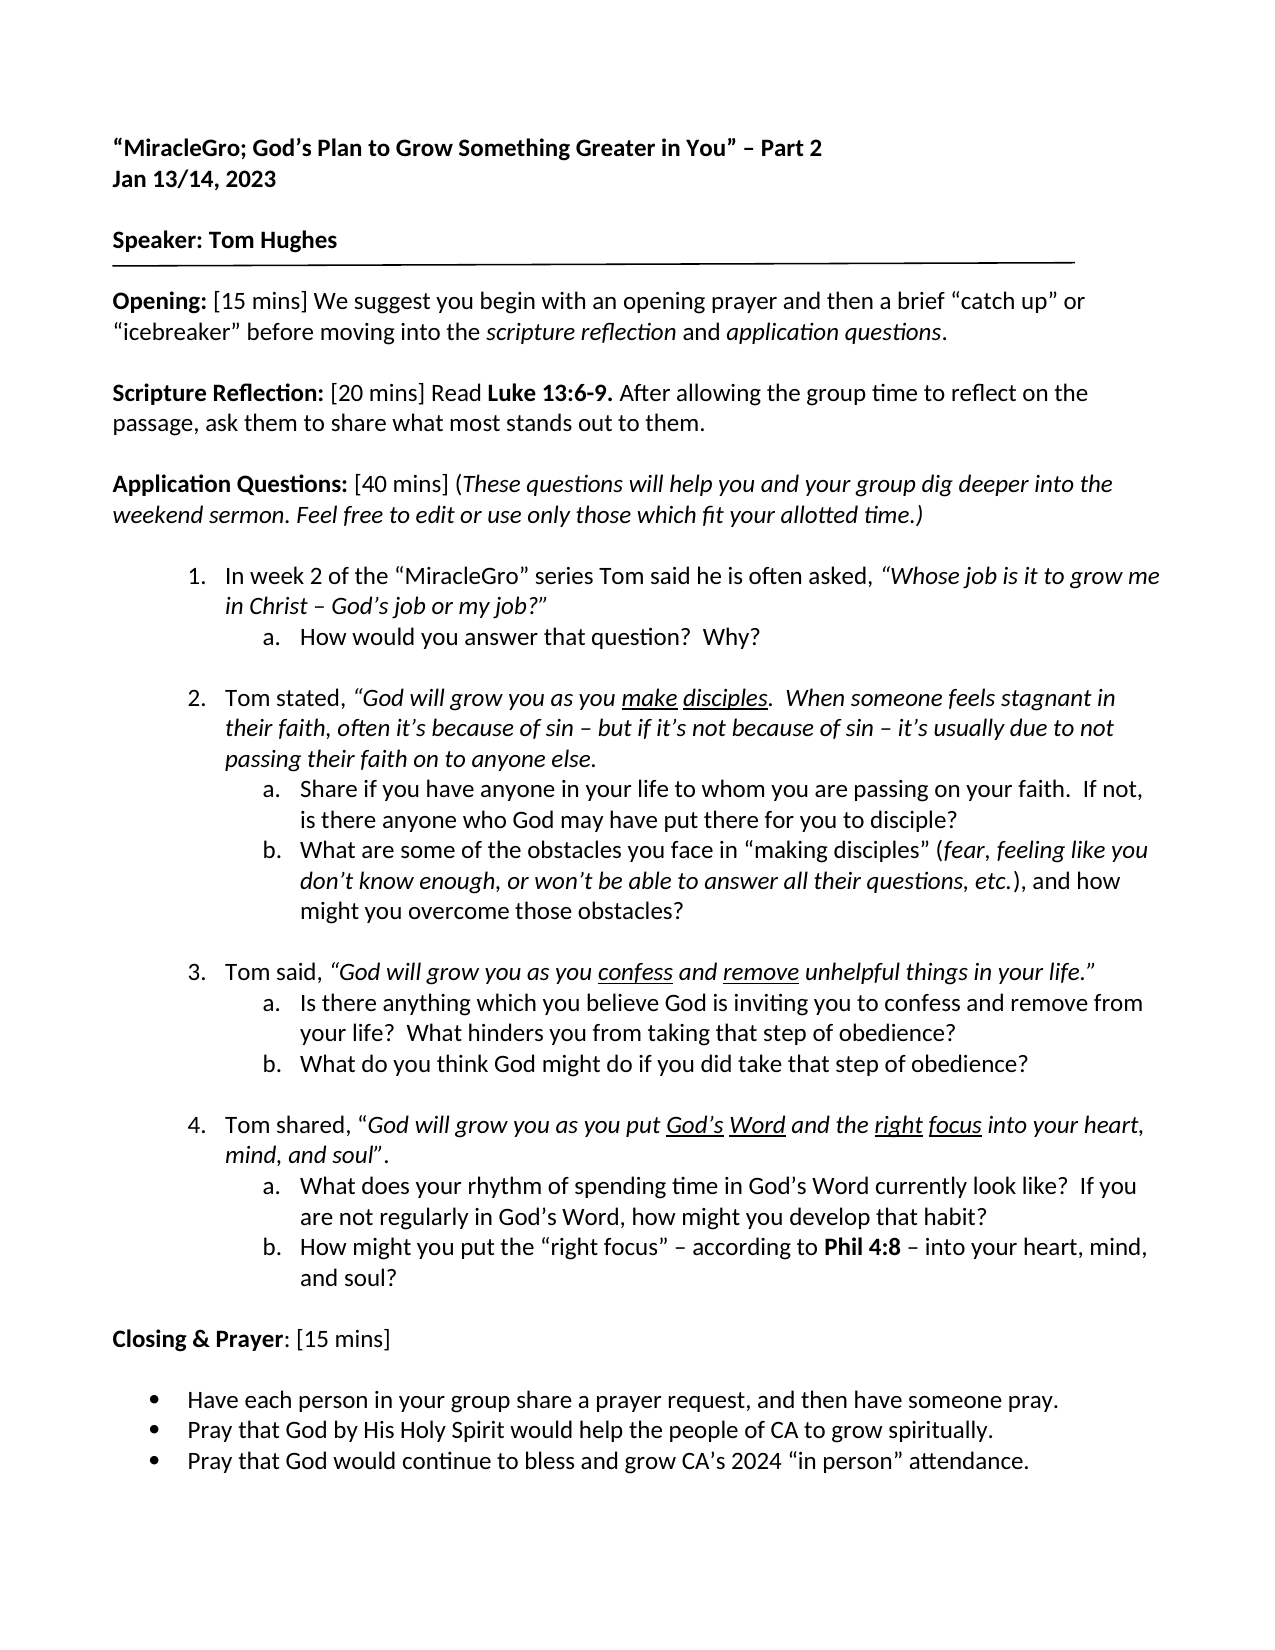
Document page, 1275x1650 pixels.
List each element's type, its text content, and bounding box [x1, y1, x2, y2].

text Application Questions: [40 mins] (These questions will help you and your group dig deeper into the weekend sermon. Feel free to edit or use only those which fit your allotted time.) [112, 468, 1162, 529]
list Share if you have anyone in your life to whom you are passing on your faith. If not, is there anyone who God may have put there for you to disciple? [262, 773, 1162, 834]
text Opening: [15 mins] We suggest you begin with an opening prayer and then a brief “catch up” or “icebreaker” before moving into the scripture reflection and application questions. [112, 285, 1162, 346]
list How might you put the “right focus” – according to Phil 4:8 – into your heart, mind, and soul? [262, 1231, 1162, 1292]
list Tom shared, “God will grow you as you put God’s Word and the right focus into your heart, mind, and soul”. [187, 1109, 1162, 1170]
list What does your rhythm of spending time in God’s Word currently look like? If you are not regularly in God’s Word, how might you develop that habit? [262, 1170, 1162, 1231]
text Scripture Reflection: [20 mins] Read Luke 13:6-9. After allowing the group time to reflect on the passage, ask them to share what most stands out to them. [112, 377, 1162, 438]
list Have each person in your group share a prayer request, and then have someone pray. [150, 1384, 1162, 1414]
list In week 2 of the “MiracleGro” series Tom said he is often asked, “Whose job is it to grow me in Christ – God’s job or my job?” [187, 560, 1162, 621]
text Jan 13/14, 2023 [112, 163, 1162, 193]
list Tom stated, “God will grow you as you make disciples. When someone feels stagnant in their faith, often it’s because of sin – but if it’s not because of sin – it’s usually due to not passing their faith on to anyone else. [187, 682, 1162, 773]
list Is there anything which you believe God is inviting you to confess and remove from your life? What hinders you from taking that step of obedience? [262, 987, 1162, 1048]
text “MiracleGro; God’s Plan to Grow Something Greater in You” – Part 2 [112, 132, 1162, 163]
text Speaker: Tom Hughes [112, 224, 1162, 254]
list What do you think God might do if you did take that step of obedience? [262, 1048, 1162, 1079]
list Pray that God would continue to bless and grow CA’s 2024 “in person” attendance. [150, 1445, 1162, 1475]
list Pray that God by His Holy Spirit would help the people of CA to grow spiritually. [150, 1414, 1162, 1445]
text Closing & Prayer: [15 mins] [112, 1323, 1162, 1353]
list Tom said, “God will grow you as you confess and remove unhelpful things in your life.” [187, 957, 1162, 987]
list What are some of the obstacles you face in “making disciples” (fear, feeling like you don’t know enough, or won’t be able to answer all their questions, etc.), and how might you overcome those obstacles? [262, 834, 1162, 926]
list How would you answer that question? Why? [262, 621, 1162, 651]
